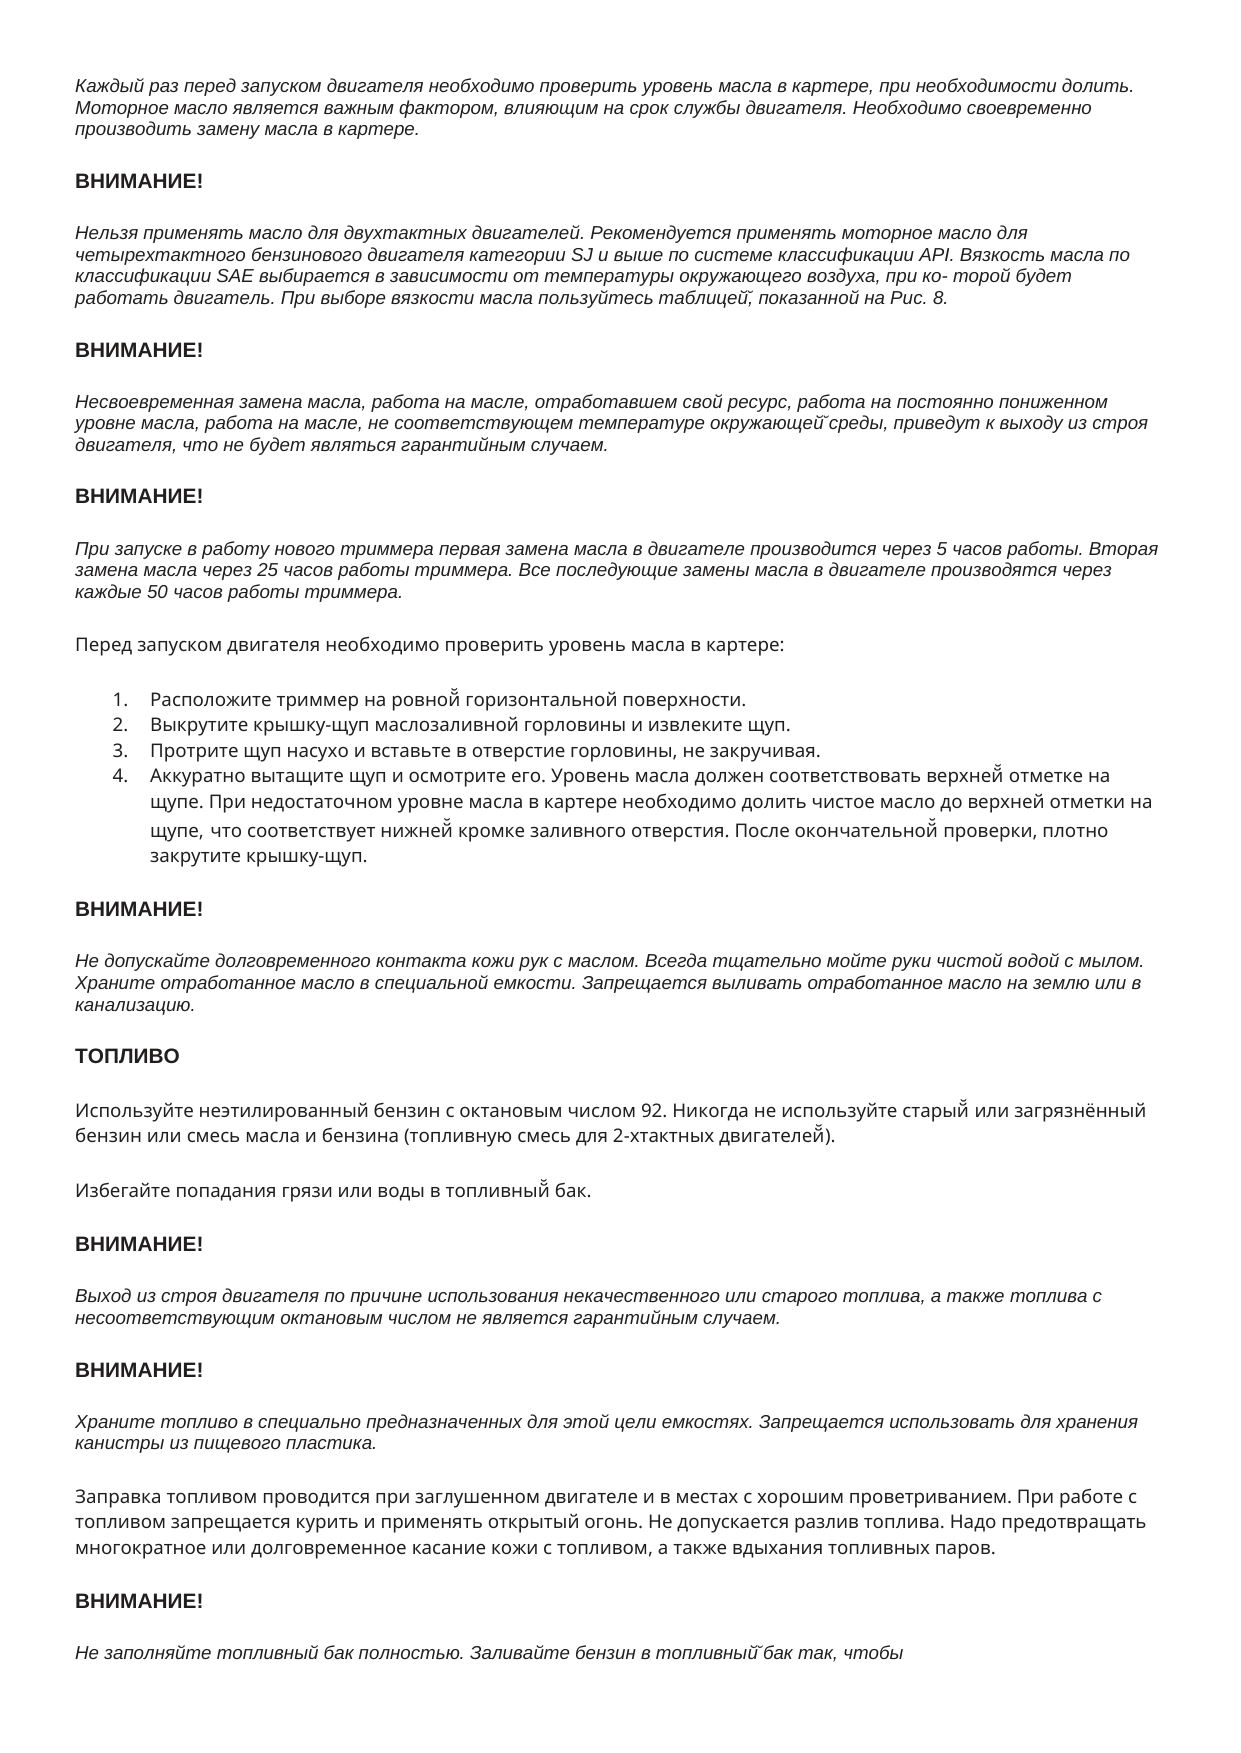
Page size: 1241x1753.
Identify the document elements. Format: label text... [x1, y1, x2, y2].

text ТОПЛИВО [75, 1044, 1165, 1068]
list Протрите щуп насухо и вставьте в отверстие горловины, не закручивая. [112, 737, 1165, 763]
text ВНИМАНИЕ! [75, 1232, 1165, 1256]
text Храните топливо в специально предназначенных для этой цели емкостях. Запрещается использовать для хранения канистры из пищевого пластика. [75, 1411, 1165, 1454]
list Расположите триммер на ровной̆ горизонтальной поверхности. [112, 686, 1165, 712]
text ВНИМАНИЕ! [75, 1589, 1165, 1613]
text ВНИМАНИЕ! [75, 897, 1165, 921]
list Аккуратно вытащите щуп и осмотрите его. Уровень масла должен соответствовать верхней̆ отметке на щупе. При недостаточном уровне масла в картере необходимо долить чистое масло до верхней отметки на щупе, что соответствует нижней̆ кромке заливного отверстия. После окончательной̆ проверки, плотно закрутите крышку-щуп. [112, 763, 1165, 868]
text ВНИМАНИЕ! [75, 1357, 1165, 1381]
text Нельзя применять масло для двухтактных двигателей. Рекомендуется применять моторное масло для четырехтактного бензинового двигателя категории SJ и выше по системе классификации API. Вязкость масла по классификации SAE выбирается в зависимости от температуры окружающего воздуха, при ко- торой будет работать двигатель. При выборе вязкости масла пользуйтесь таблицей̆, показанной на Рис. 8. [75, 222, 1165, 308]
text Не заполняйте топливный бак полностью. Заливайте бензин в топливный̆ бак так, чтобы [75, 1642, 1165, 1663]
text ВНИМАНИЕ! [75, 337, 1165, 361]
text Несвоевременная замена масла, работа на масле, отработавшем свой ресурс, работа на постоянно пониженном уровне масла, работа на масле, не соответствующем температуре окружающей̆ среды, приведут к выходу из строя двигателя, что не будет являться гарантийным случаем. [75, 391, 1165, 455]
text Перед запуском двигателя необходимо проверить уровень масла в картере: [75, 631, 1165, 657]
text ВНИМАНИЕ! [75, 484, 1165, 508]
text Используйте неэтилированный бензин с октановым числом 92. Никогда не используйте старый̆ или загрязнённый бензин или смесь масла и бензина (топливную смесь для 2-хтактных двигателей̆). [75, 1097, 1165, 1148]
list Выкрутите крышку-щуп маслозаливной горловины и извлеките щуп. [112, 712, 1165, 737]
text Заправка топливом проводится при заглушенном двигателе и в местах с хорошим проветриванием. При работе с топливом запрещается курить и применять открытый огонь. Не допускается разлив топлива. Надо предотвращать многократное или долговременное касание кожи с топливом, а также вдыхания топливных паров. [75, 1483, 1165, 1559]
text ВНИМАНИЕ! [75, 169, 1165, 193]
text Каждый раз перед запуском двигателя необходимо проверить уровень масла в картере, при необходимости долить. Моторное масло является важным фактором, влияющим на срок службы двигателя. Необходимо своевременно производить замену масла в картере. [75, 75, 1165, 140]
text Не допускайте долговременного контакта кожи рук с маслом. Всегда тщательно мойте руки чистой водой с мылом. Храните отработанное масло в специальной емкости. Запрещается выливать отработанное масло на землю или в канализацию. [75, 950, 1165, 1015]
text Выход из строя двигателя по причине использования некачественного или старого топлива, а также топлива с несоответствующим октановым числом не является гарантийным случаем. [75, 1285, 1165, 1328]
text Избегайте попадания грязи или воды в топливный̆ бак. [75, 1177, 1165, 1203]
text При запуске в работу нового триммера первая замена масла в двигателе производится через 5 часов работы. Вторая замена масла через 25 часов работы триммера. Все последующие замены масла в двигателе производятся через каждые 50 часов работы триммера. [75, 537, 1165, 602]
